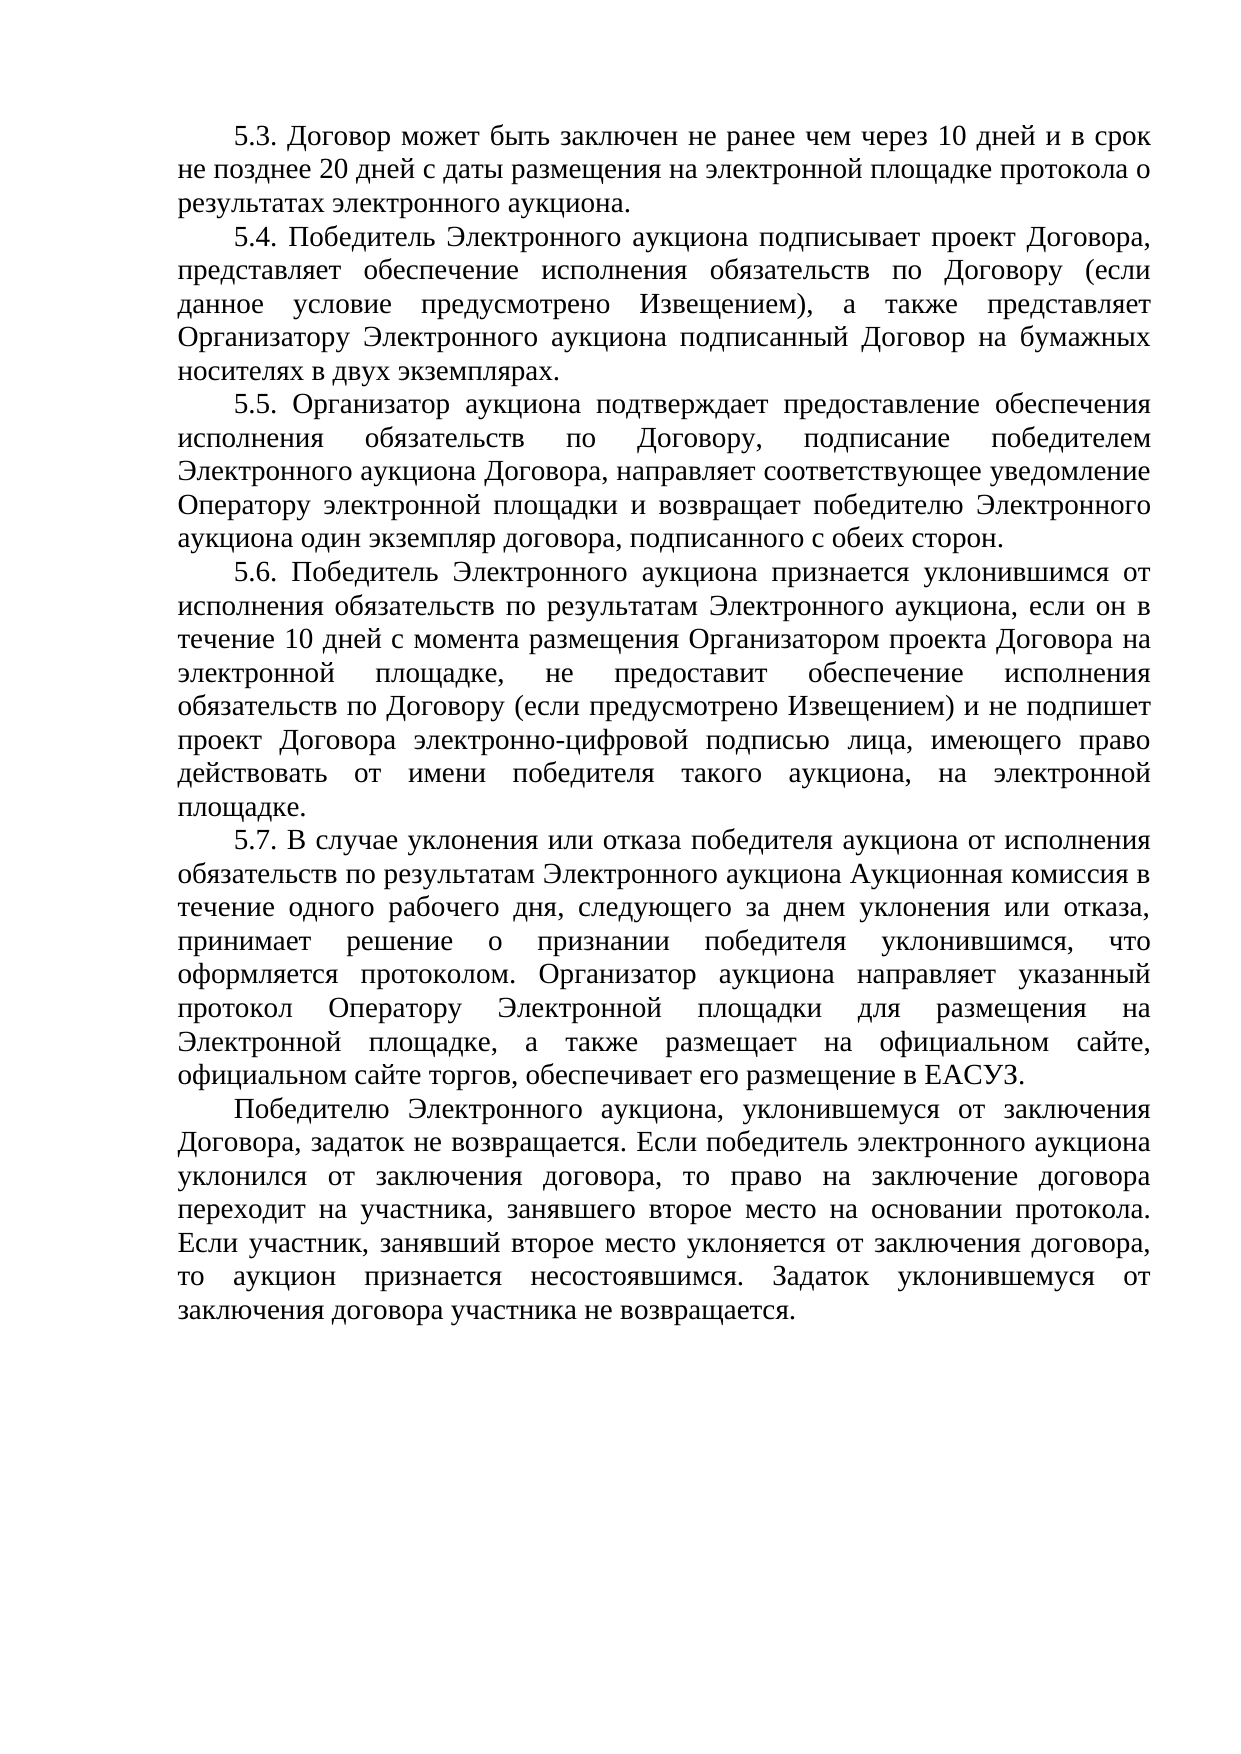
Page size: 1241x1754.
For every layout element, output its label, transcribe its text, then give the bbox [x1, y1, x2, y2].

text 5.7. В случае уклонения или отказа победителя аукциона от исполнения обязательств по результатам Электронного аукциона Аукционная комиссия в течение одного рабочего дня, следующего за днем уклонения или отказа, принимает решение о признании победителя уклонившимся, что оформляется протоколом. Организатор аукциона направляет указанный протокол Оператору Электронной площадки для размещения на Электронной площадке, а также размещает на официальном сайте, официальном сайте торгов, обеспечивает его размещение в ЕАСУЗ. [177, 822, 1152, 1091]
text 5.5. Организатор аукциона подтверждает предоставление обеспечения исполнения обязательств по Договору, подписание победителем Электронного аукциона Договора, направляет соответствующее уведомление Оператору электронной площадки и возвращает победителю Электронного аукциона один экземпляр договора, подписанного с обеих сторон. [177, 386, 1152, 554]
text Победителю Электронного аукциона, уклонившемуся от заключения Договора, задаток не возвращается. Если победитель электронного аукциона уклонился от заключения договора, то право на заключение договора переходит на участника, занявшего второе место на основании протокола. Если участник, занявший второе место уклоняется от заключения договора, то аукцион признается несостоявшимся. Задаток уклонившемуся от заключения договора участника не возвращается. [177, 1091, 1152, 1326]
text 5.4. Победитель Электронного аукциона подписывает проект Договора, представляет обеспечение исполнения обязательств по Договору (если данное условие предусмотрено Извещением), а также представляет Организатору Электронного аукциона подписанный Договор на бумажных носителях в двух экземплярах. [177, 219, 1152, 386]
text 5.3. Договор может быть заключен не ранее чем через 10 дней и в срок не позднее 20 дней с даты размещения на электронной площадке протокола о результатах электронного аукциона. [177, 118, 1152, 219]
text 5.6. Победитель Электронного аукциона признается уклонившимся от исполнения обязательств по результатам Электронного аукциона, если он в течение 10 дней с момента размещения Организатором проекта Договора на электронной площадке, не предоставит обеспечение исполнения обязательств по Договору (если предусмотрено Извещением) и не подпишет проект Договора электронно-цифровой подписью лица, имеющего право действовать от имени победителя такого аукциона, на электронной площадке. [177, 554, 1152, 822]
